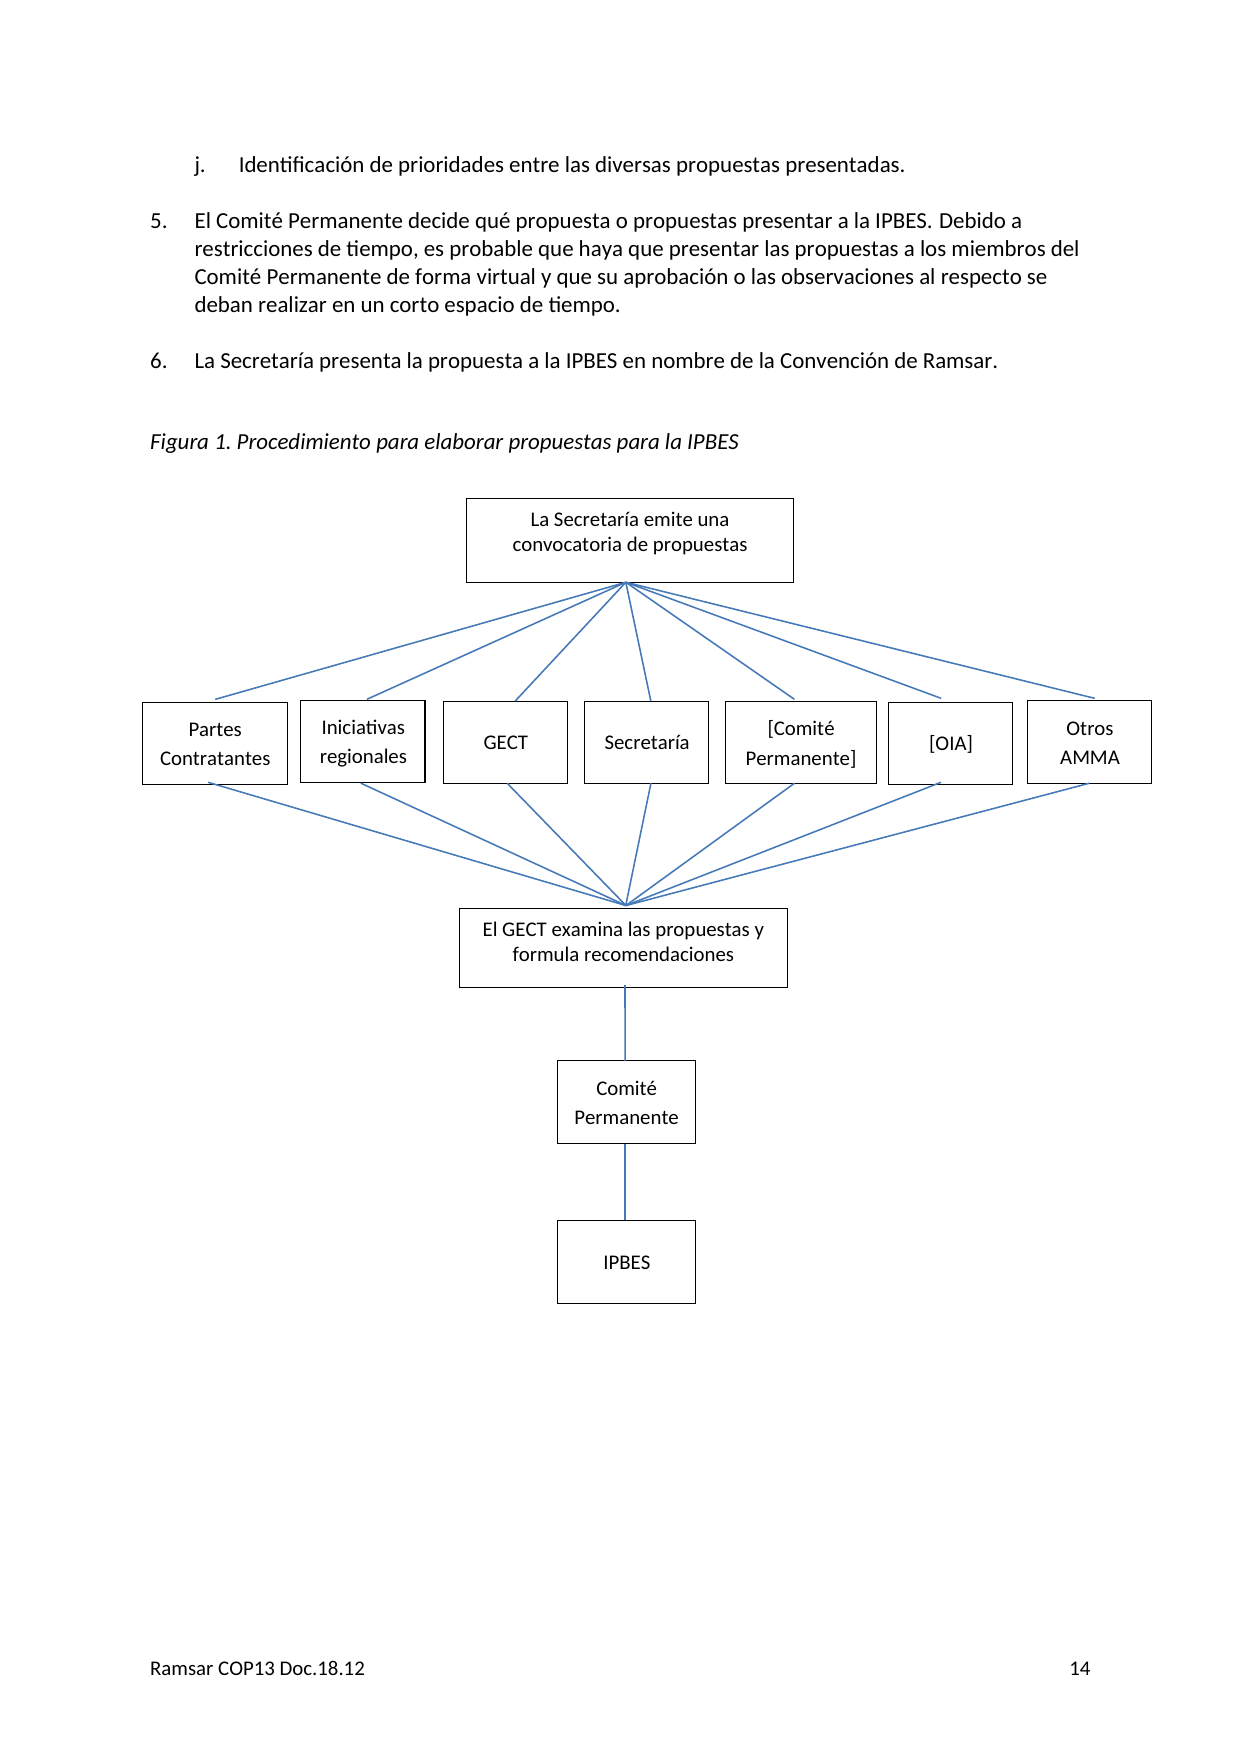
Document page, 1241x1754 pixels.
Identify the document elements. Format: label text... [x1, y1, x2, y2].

text 6. La Secretaría presenta la propuesta a la IPBES en nombre de la Convención de Ramsar. [150, 346, 1090, 374]
text j. Identificación de prioridades entre las diversas propuestas presentadas. [194, 150, 1090, 178]
text Figura 1. Procedimiento para elaborar propuestas para la IPBES [150, 427, 1090, 455]
text 5. El Comité Permanente decide qué propuesta o propuestas presentar a la IPBES. Debido a restricciones de tiempo, es probable que haya que presentar las propuestas a los miembros del Comité Permanente de forma virtual y que su aprobación o las observaciones al respecto se deban realizar en un corto espacio de tiempo. [150, 206, 1090, 318]
